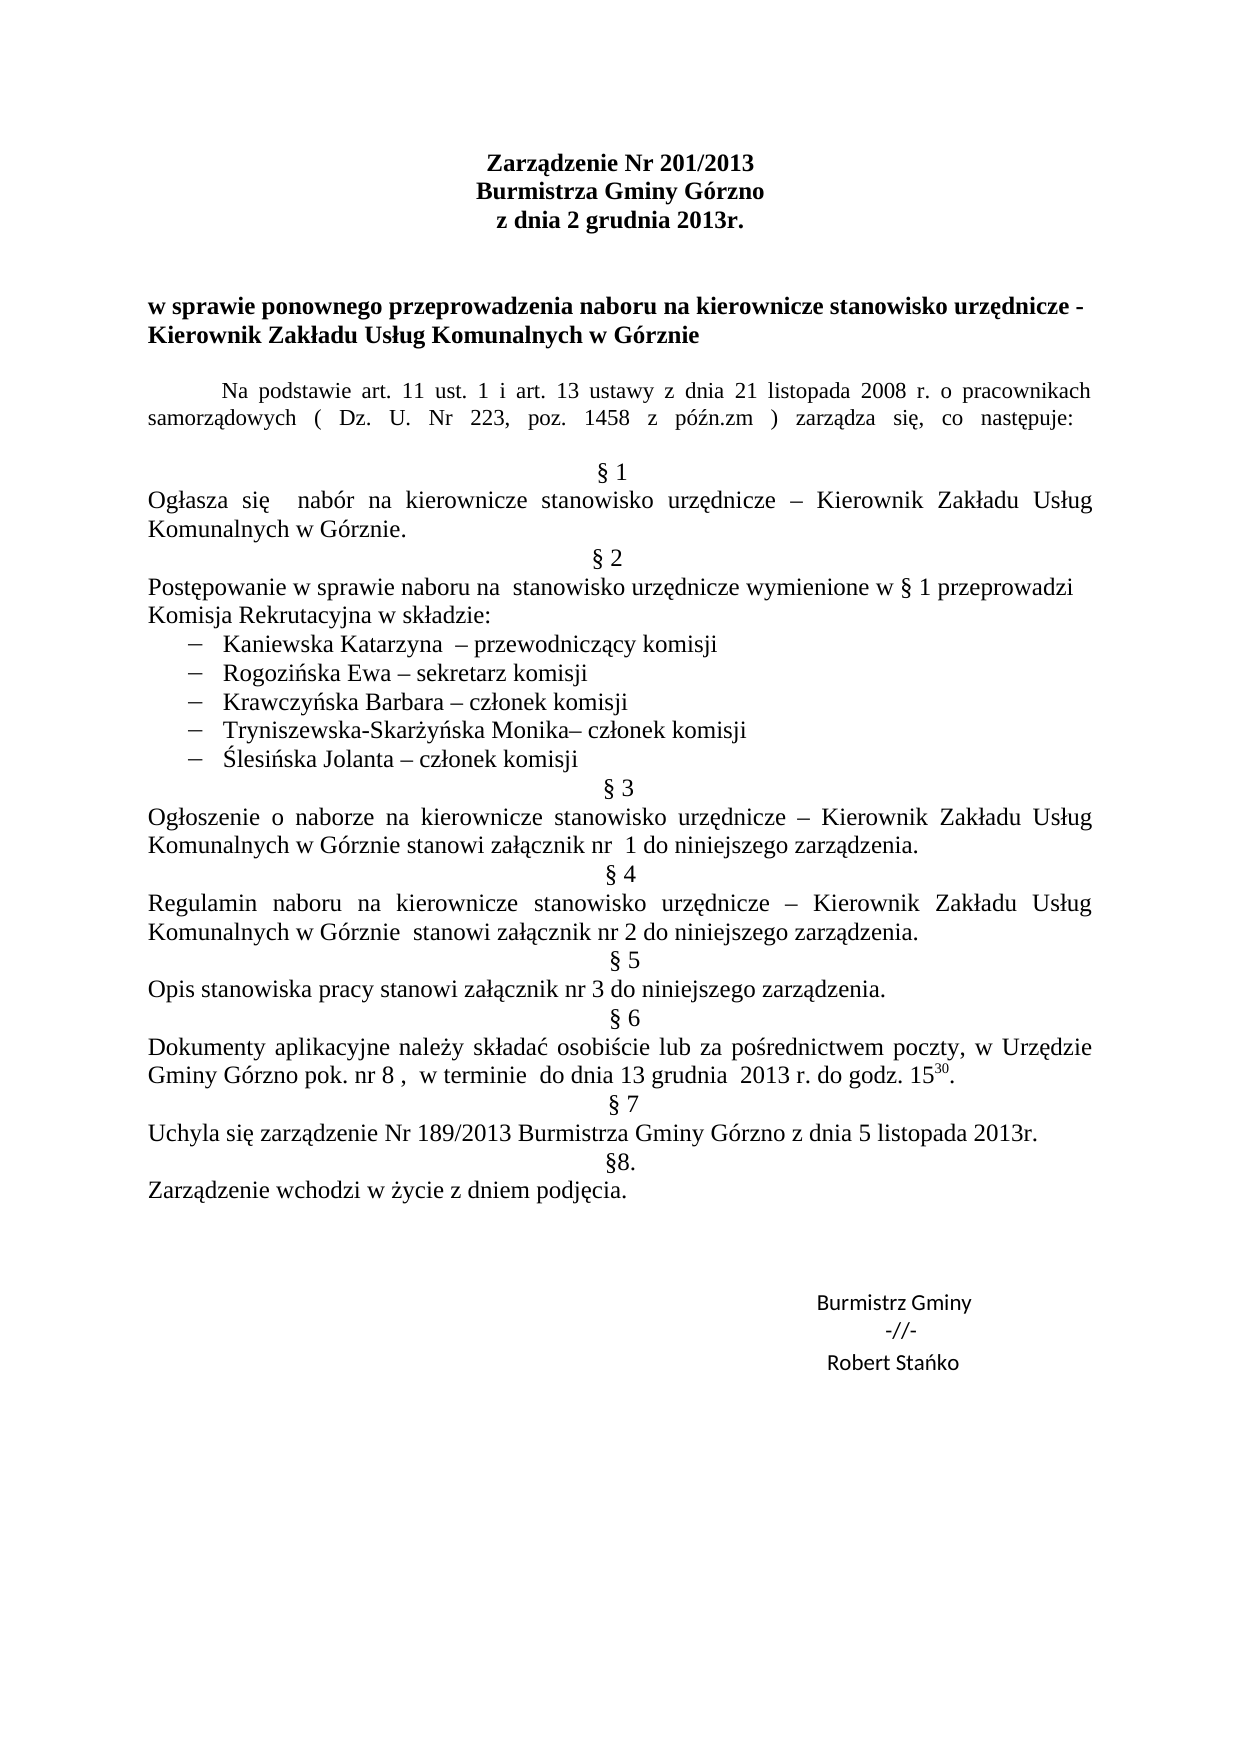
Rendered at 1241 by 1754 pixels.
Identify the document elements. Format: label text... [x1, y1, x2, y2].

text Robert Stańko [148, 1348, 1093, 1376]
text -//- [148, 1316, 1093, 1344]
text Burmistrza Gminy Górzno [148, 176, 1093, 205]
text §8. [148, 1147, 1093, 1175]
list Tryniszewska-Skarżyńska Monika– członek komisji [185, 715, 1093, 744]
text § 5 [590, 945, 1093, 974]
text § 4 [148, 859, 1093, 888]
text § 2 [148, 543, 1093, 572]
text Ogłasza się nabór na kierownicze stanowisko urzędnicze – Kierownik Zakładu Usług Komunalnych w Górznie. [148, 485, 1093, 543]
list Rogozińska Ewa – sekretarz komisji [185, 658, 1093, 687]
text Opis stanowiska pracy stanowi załącznik nr 3 do niniejszego zarządzenia. [148, 974, 1093, 1003]
text Na podstawie art. 11 ust. 1 i art. 13 ustawy z dnia 21 listopada 2008 r. o pracownikach samorządowych ( Dz. U. Nr 223, poz. 1458 z późn.zm ) zarządza się, co następuje: § 1 [148, 378, 1093, 485]
text Dokumenty aplikacyjne należy składać osobiście lub za pośrednictwem poczty, w Urzędzie Gminy Górzno pok. nr 8 , w terminie do dnia 13 grudnia 2013 r. do godz. 1530. [148, 1032, 1093, 1089]
text Uchyla się zarządzenie Nr 189/2013 Burmistrza Gminy Górzno z dnia 5 listopada 2013r. [148, 1118, 1093, 1147]
text Regulamin naboru na kierownicze stanowisko urzędnicze – Kierownik Zakładu Usług Komunalnych w Górznie stanowi załącznik nr 2 do niniejszego zarządzenia. [148, 888, 1093, 945]
text § 6 [148, 1003, 1093, 1032]
text Burmistrz Gminy [738, 1288, 1093, 1316]
text Ogłoszenie o naborze na kierownicze stanowisko urzędnicze – Kierownik Zakładu Usług Komunalnych w Górznie stanowi załącznik nr 1 do niniejszego zarządzenia. [148, 802, 1093, 859]
list Krawczyńska Barbara – członek komisji [185, 687, 1093, 715]
text Zarządzenie wchodzi w życie z dniem podjęcia. [148, 1175, 1093, 1232]
text z dnia 2 grudnia 2013r. [148, 205, 1093, 234]
list Ślesińska Jolanta – członek komisji [185, 744, 1093, 773]
list Kaniewska Katarzyna – przewodniczący komisji [185, 629, 1093, 658]
text Postępowanie w sprawie naboru na stanowisko urzędnicze wymienione w § 1 przeprowadzi Komisja Rekrutacyjna w składzie: [148, 572, 1093, 629]
text § 7 [148, 1089, 1093, 1118]
text w sprawie ponownego przeprowadzenia naboru na kierownicze stanowisko urzędnicze - Kierownik Zakładu Usług Komunalnych w Górznie [148, 291, 1093, 349]
text Zarządzenie Nr 201/2013 [148, 148, 1093, 176]
text § 3 [590, 773, 1093, 802]
